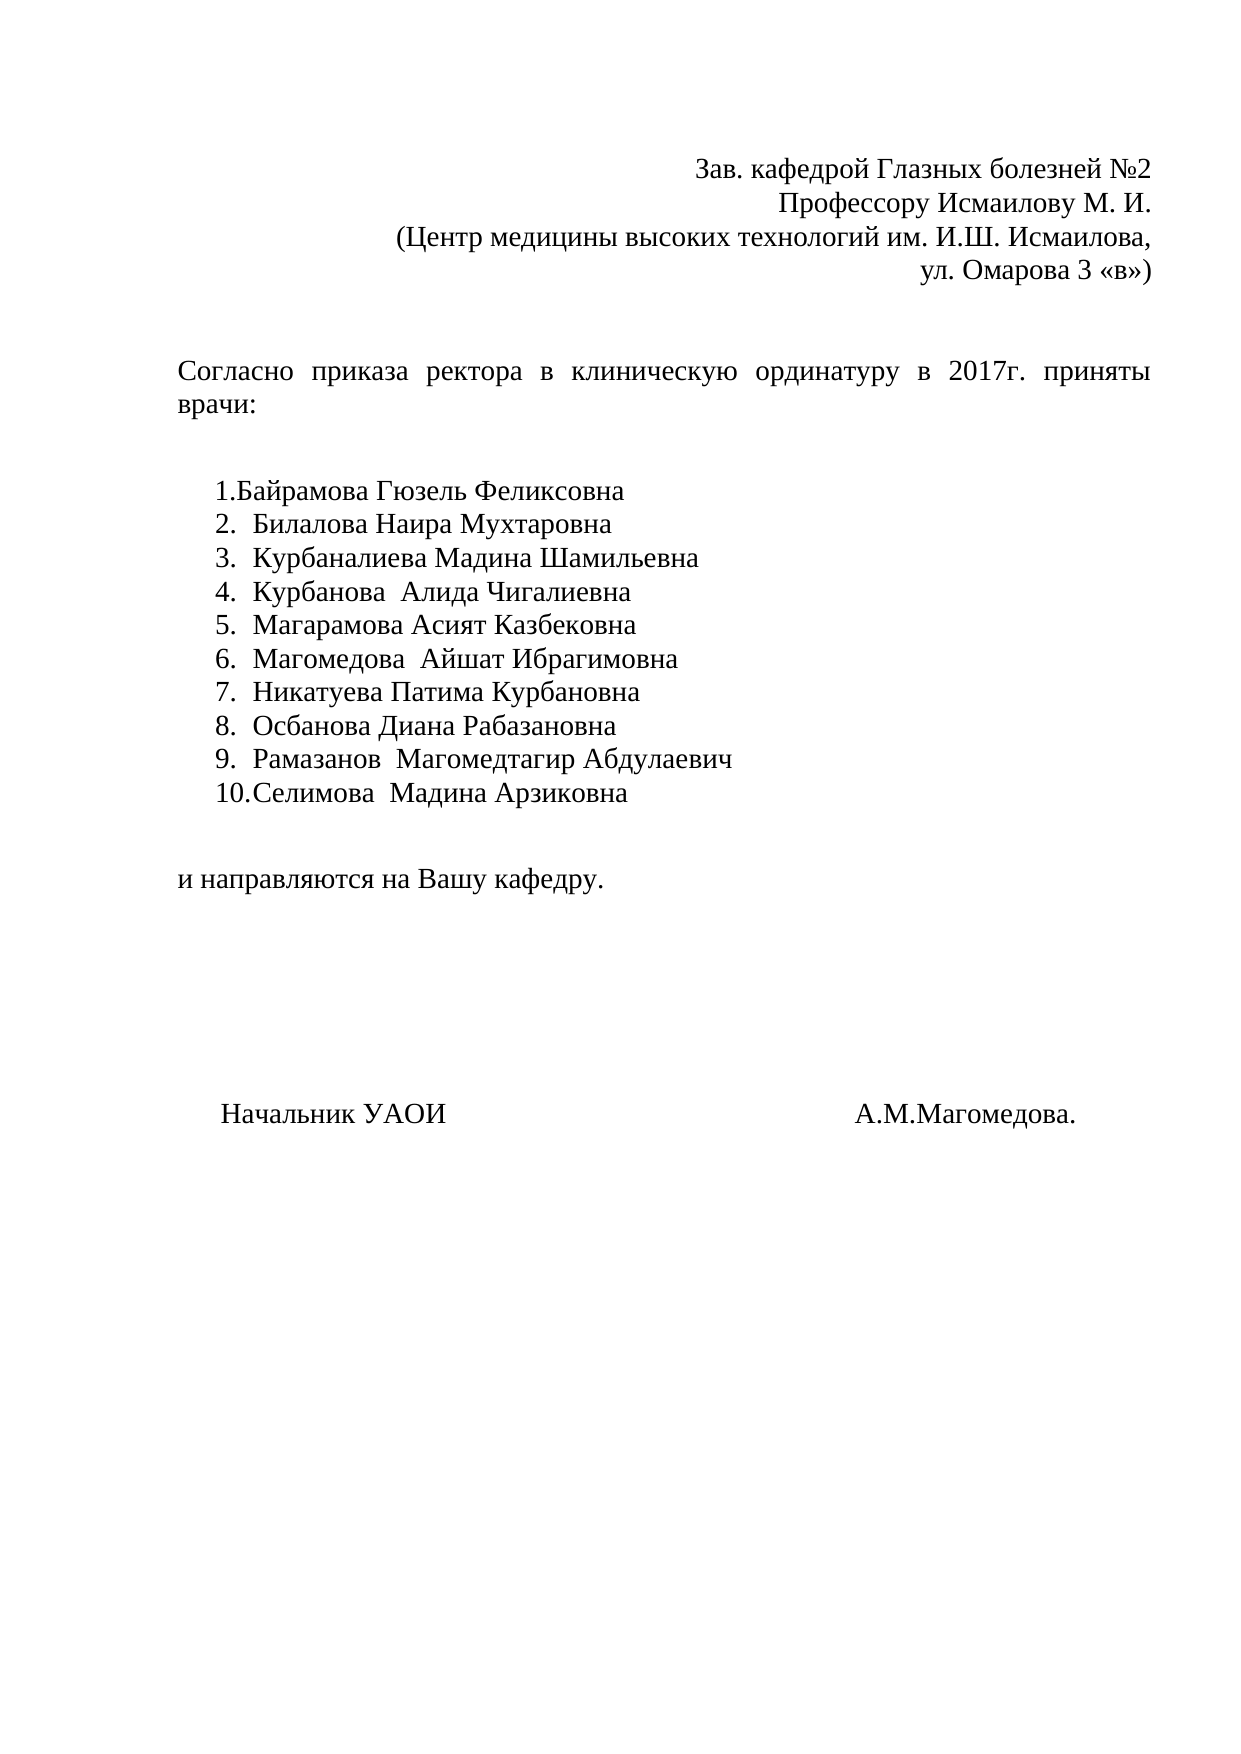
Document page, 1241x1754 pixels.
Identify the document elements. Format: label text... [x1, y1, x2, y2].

text ул. Омарова 3 «в») [177, 252, 1152, 286]
text Согласно приказа ректора в клиническую ординатуру в 2017г. приняты врачи: [177, 353, 1152, 420]
list Курбаналиева Мадина Шамильевна [215, 540, 1152, 574]
list Селимова Мадина Арзиковна [215, 775, 1152, 808]
list Осбанова Диана Рабазановна [215, 708, 1152, 741]
list Курбанова Алида Чигалиевна [215, 574, 1152, 607]
list Магомедова Айшат Ибрагимовна [215, 641, 1152, 674]
list Никатуева Патима Курбановна [215, 674, 1152, 708]
list Рамазанов Магомедтагир Абдулаевич [215, 741, 1152, 775]
text Зав. кафедрой Глазных болезней №2 [177, 152, 1152, 185]
text Профессору Исмаилову М. И. [177, 185, 1152, 219]
text и направляются на Вашу кафедру. [177, 861, 1152, 895]
list Билалова Наира Мухтаровна [215, 507, 1152, 540]
text Начальник УАОИ А.М.Магомедова. [177, 1096, 1152, 1130]
list Магарамова Асият Казбековна [215, 607, 1152, 641]
text 1.Байрамова Гюзель Феликсовна [214, 473, 1152, 507]
text (Центр медицины высоких технологий им. И.Ш. Исмаилова, [177, 219, 1152, 252]
